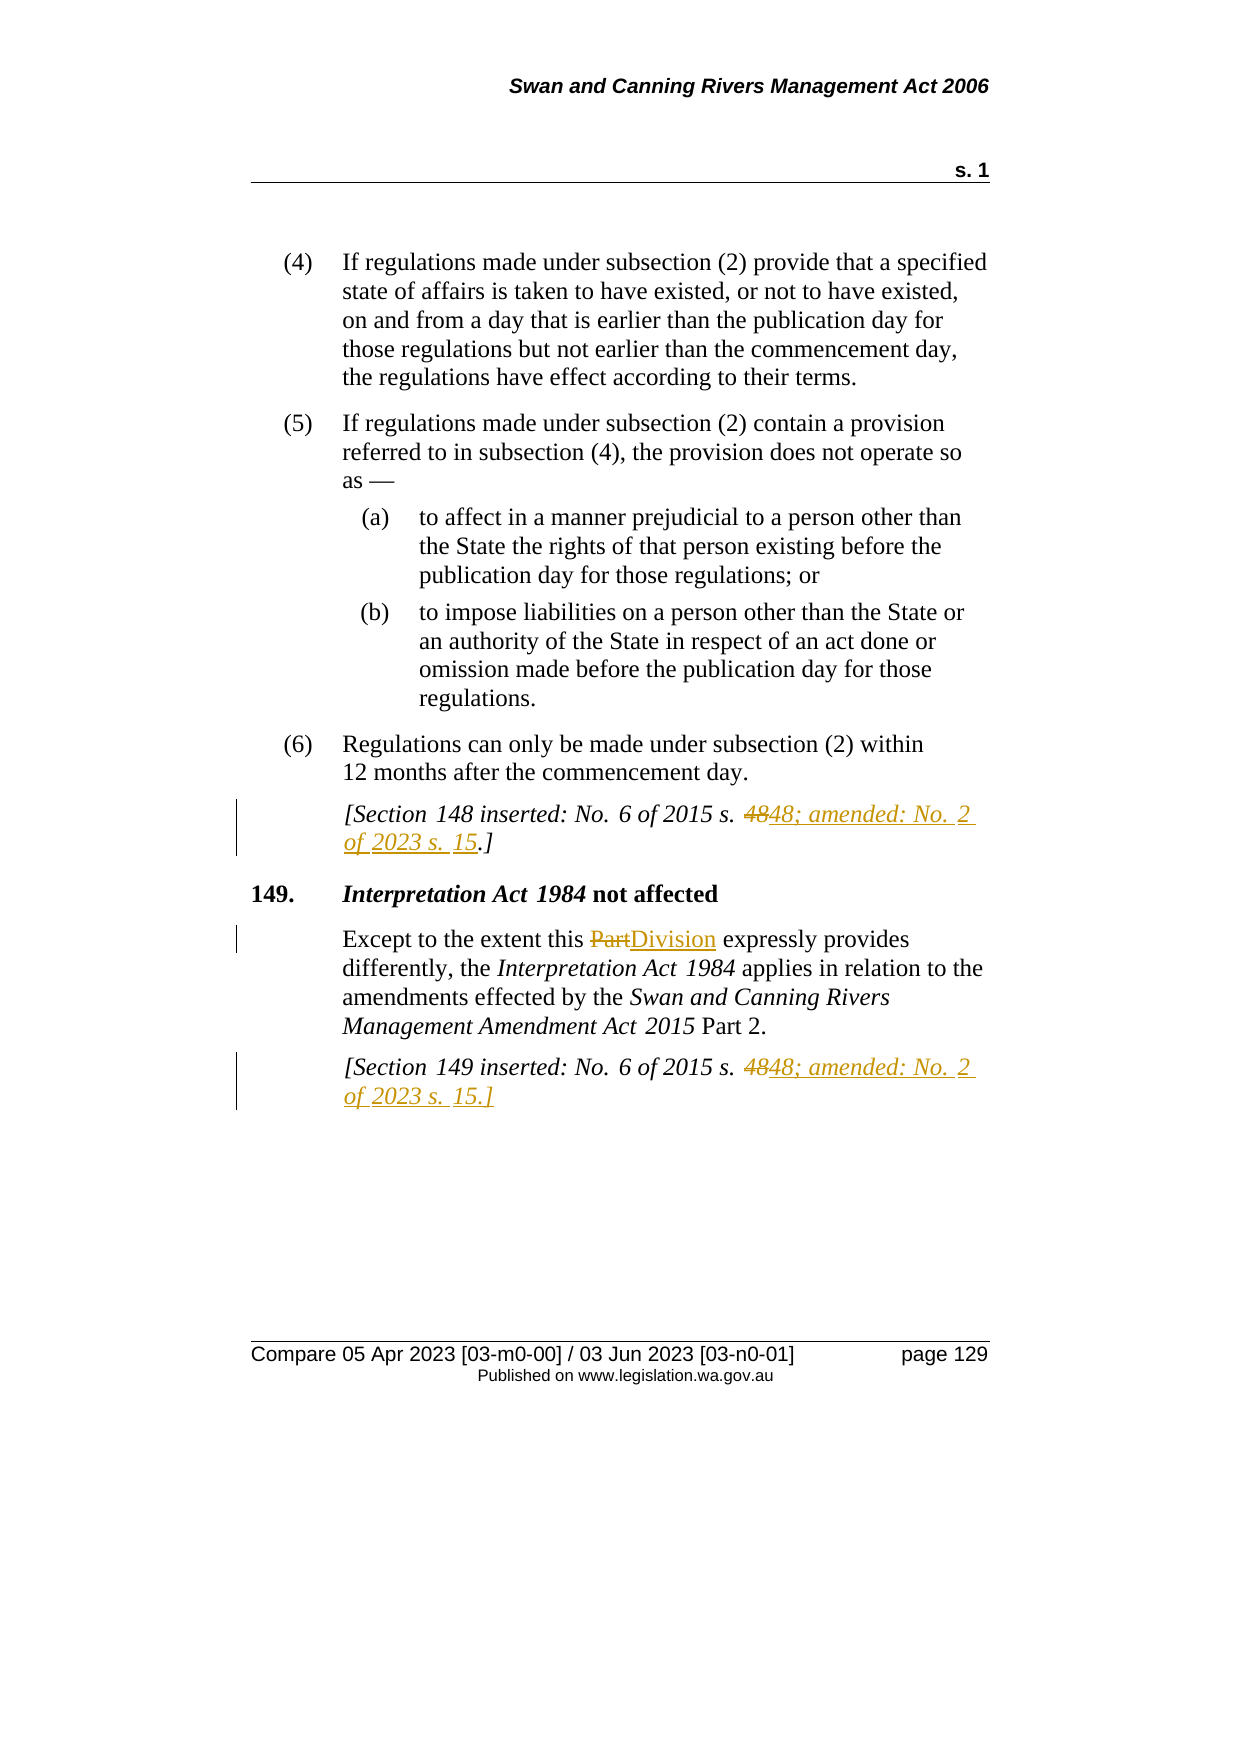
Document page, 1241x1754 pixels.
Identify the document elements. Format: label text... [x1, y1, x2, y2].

text (b) to impose liabilities on a person other than the State or an authority of the State in respect of an act done or omission made before the publication day for those regulations. [251, 597, 990, 712]
text (a) to affect in a manner prejudicial to a person other than the State the rights of that person existing before the publication day for those regulations; or [251, 502, 990, 589]
subtitle 149. Interpretation Act 1984 not affected [251, 879, 990, 908]
text [Section 149 inserted: No. 6 of 2015 s. [251, 1052, 990, 1109]
text [Section 148 inserted: No. 6 of 2015 s. .] [251, 799, 990, 856]
text (6) Regulations can only be made under subsection (2) within 12 months after the commencement day. [251, 729, 990, 786]
text Except to the extent this expressly provides differently, the Interpretation Act 1984 applies in relation to the amendments effected by the Swan and Canning Rivers Management Amendment Act 2015 Part 2. [251, 924, 990, 1039]
text (4) If regulations made under subsection (2) provide that a specified state of affairs is taken to have existed, or not to have existed, on and from a day that is earlier than the publication day for those regulations but not earlier than the commencement day, the regulations have effect according to their terms. [251, 247, 990, 391]
text (5) If regulations made under subsection (2) contain a provision referred to in subsection (4), the provision does not operate so as — [251, 408, 990, 494]
